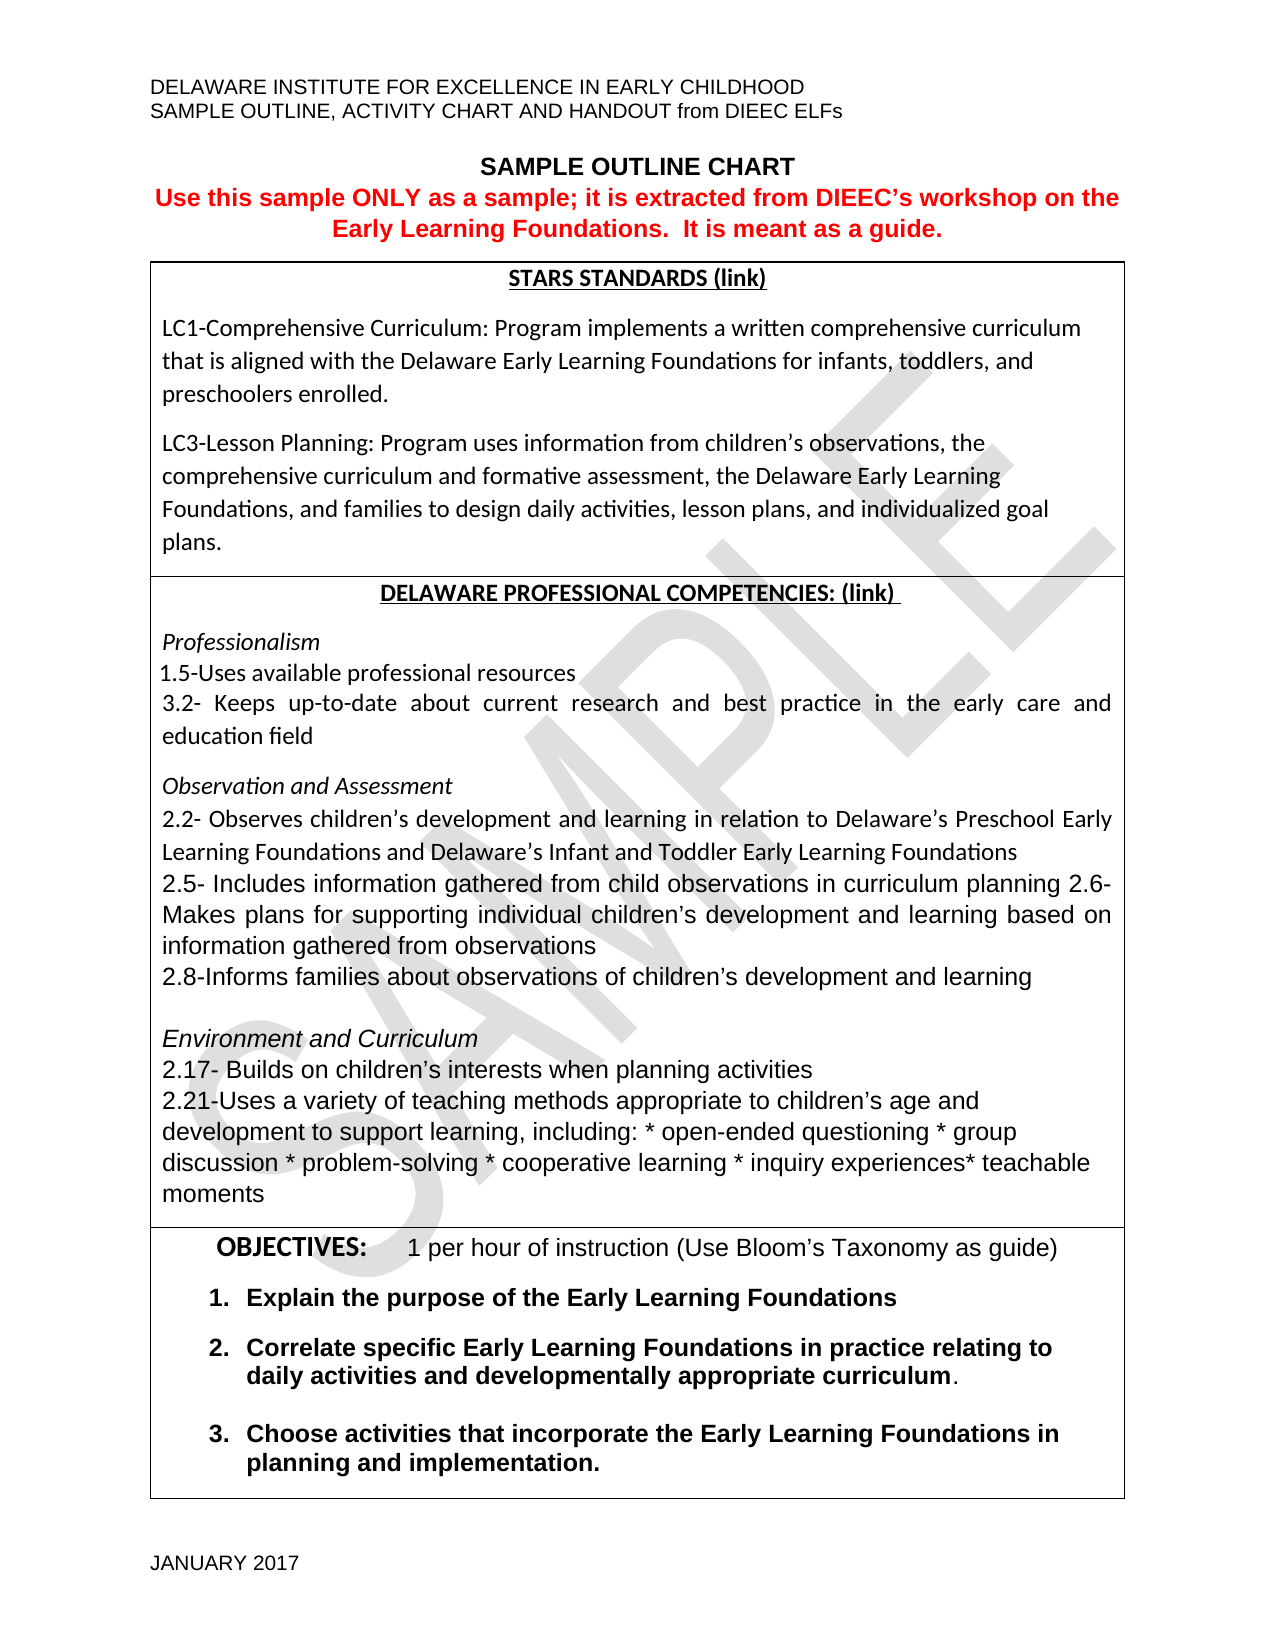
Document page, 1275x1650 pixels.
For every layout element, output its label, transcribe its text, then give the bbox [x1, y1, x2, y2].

list Use this sample ONLY as a sample; it is extracted from DIEEC’s workshop on the Early Learning Foundations. It is meant as a guide. [150, 183, 1125, 242]
table_header STARS STANDARDS (link) LC1-Comprehensive Curriculum: Program implements a written comprehensive curriculum that is aligned with the Delaware Early Learning Foundations for infants, toddlers, and preschoolers enrolled. LC3-Lesson Planning: Program uses information from children’s observations, the comprehensive curriculum and formative assessment, the Delaware Early Learning Foundations, and families to design daily activities, lesson plans, and individualized goal plans. [151, 263, 1124, 576]
table_cell DELAWARE PROFESSIONAL COMPETENCIES: (link) Professionalism 1.5-Uses available professional resources 3.2- Keeps up-to-date about current research and best practice in the early care and education field Observation and Assessment 2.2- Observes children’s development and learning in relation to Delaware’s Preschool Early Learning Foundations and Delaware’s Infant and Toddler Early Learning Foundations 2.5- Includes information gathered from child observations in curriculum planning 2.6- Makes plans for supporting individual children’s development and learning based on information gathered from observations 2.8-Informs families about observations of children’s development and learning Environment and Curriculum 2.17- Builds on children’s interests when planning activities 2.21-Uses a variety of teaching methods appropriate to children’s age and development to support learning, including: * open-ended questioning * group discussion * problem-solving * cooperative learning * inquiry experiences* teachable moments [151, 577, 1124, 1227]
table_cell OBJECTIVES: 1 per hour of instruction (Use Bloom’s Taxonomy as guide) Explain the purpose of the Early Learning Foundations Correlate specific Early Learning Foundations in practice relating to daily activities and developmentally appropriate curriculum. Choose activities that incorporate the Early Learning Foundations in planning and implementation. [151, 1228, 1124, 1498]
list SAMPLE OUTLINE CHART [150, 152, 1125, 180]
